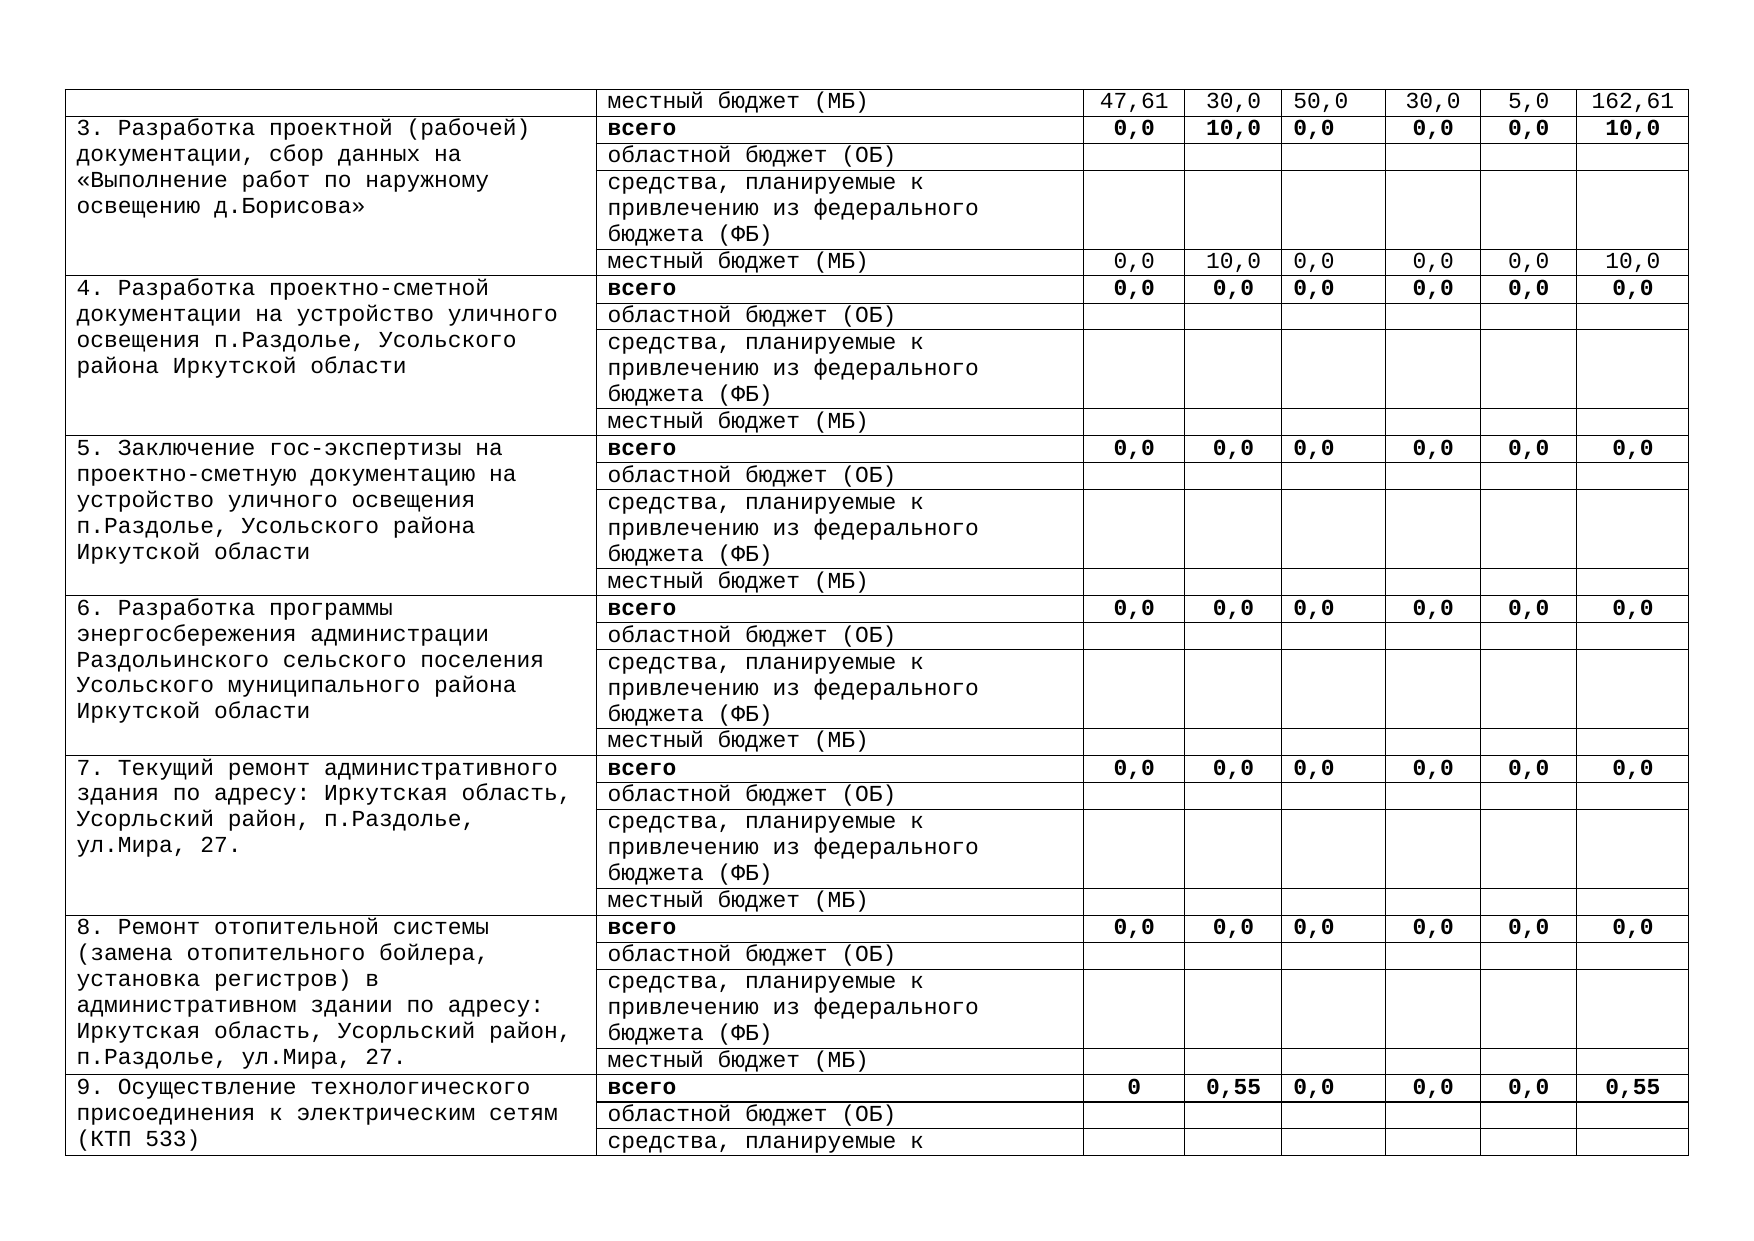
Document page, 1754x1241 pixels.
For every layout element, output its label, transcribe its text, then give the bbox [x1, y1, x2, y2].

table_cell [1084, 490, 1184, 568]
table_cell всего [597, 1075, 1083, 1101]
table_cell [1386, 463, 1480, 489]
table_cell средства, планируемые к привлечению из федерального бюджета (ФБ) [597, 490, 1083, 568]
table_cell [1481, 304, 1576, 329]
table_cell областной бюджет (ОБ) [597, 1103, 1083, 1128]
table_cell [1481, 623, 1576, 649]
table_cell 0,0 [1084, 250, 1184, 275]
table_cell [1185, 1129, 1281, 1155]
table_cell [1577, 1049, 1688, 1074]
table_cell средства, планируемые к привлечению из федерального бюджета (ФБ) [597, 650, 1083, 728]
table_cell [1282, 1103, 1385, 1128]
table_cell 0,0 [1282, 117, 1385, 143]
table_cell [1282, 490, 1385, 568]
table_cell [1084, 650, 1184, 728]
table_cell [1185, 1103, 1281, 1128]
table_cell 3. Разработка проектной (рабочей) документации, сбор данных на «Выполнение работ по наружному освещению д.Борисова» [66, 117, 596, 275]
table_cell 0,0 [1084, 117, 1184, 143]
table_cell средства, планируемые к привлечению из федерального бюджета (ФБ) [597, 970, 1083, 1047]
table_cell [1084, 1103, 1184, 1128]
table_cell [1185, 1049, 1281, 1074]
table_cell [1386, 623, 1480, 649]
table_cell [1084, 810, 1184, 888]
table_cell [1577, 650, 1688, 728]
table_cell [1084, 171, 1184, 248]
table_cell 0,0 [1386, 117, 1480, 143]
table_cell [1386, 970, 1480, 1047]
table_cell [1577, 623, 1688, 649]
table_cell 5. Заключение гос-экспертизы на проектно-сметную документацию на устройство уличного освещения п.Раздолье, Усольского района Иркутской области [66, 436, 596, 595]
table_cell областной бюджет (ОБ) [597, 463, 1083, 489]
table_cell 0,0 [1386, 276, 1480, 302]
table_cell [1577, 144, 1688, 169]
table_cell [1386, 330, 1480, 408]
table_cell [1386, 1049, 1480, 1074]
table_cell [1481, 463, 1576, 489]
table_cell [1282, 304, 1385, 329]
table_cell местный бюджет (МБ) [597, 250, 1083, 275]
table_cell 30,0 [1386, 90, 1480, 116]
table_cell 0,0 [1481, 117, 1576, 143]
table_cell 30,0 [1185, 90, 1281, 116]
table_cell [1481, 943, 1576, 968]
table_cell [1386, 810, 1480, 888]
table_cell 0,0 [1577, 276, 1688, 302]
table_cell [1481, 330, 1576, 408]
table_cell средства, планируемые к привлечению из федерального бюджета (ФБ) [597, 810, 1083, 888]
table_cell [1577, 569, 1688, 595]
table_cell 0,0 [1386, 916, 1480, 942]
table_cell средства, планируемые к привлечению из федерального бюджета (ФБ) [597, 330, 1083, 408]
table_cell 0,0 [1185, 756, 1281, 782]
table_cell 0,0 [1481, 276, 1576, 302]
table_cell [1084, 943, 1184, 968]
table_cell [1282, 729, 1385, 755]
table_cell [1185, 144, 1281, 169]
table_cell [1386, 304, 1480, 329]
table_cell [1282, 783, 1385, 809]
table_cell 0,0 [1481, 436, 1576, 462]
table_cell [1386, 1103, 1480, 1128]
table_cell местный бюджет (МБ) [597, 569, 1083, 595]
table_cell 10,0 [1185, 117, 1281, 143]
table_cell всего [597, 596, 1083, 622]
table_cell [1084, 1129, 1184, 1155]
table_cell [1185, 171, 1281, 248]
table_cell 0,0 [1084, 436, 1184, 462]
table_cell [1185, 970, 1281, 1047]
table_cell [1185, 889, 1281, 914]
table_cell [1481, 1049, 1576, 1074]
table_cell [1084, 409, 1184, 435]
table_cell [1481, 1129, 1576, 1155]
table_cell [1282, 970, 1385, 1047]
table_cell [1282, 1129, 1385, 1155]
table_cell [1084, 569, 1184, 595]
table_cell [1481, 889, 1576, 914]
table_cell 0,0 [1577, 436, 1688, 462]
table_cell местный бюджет (МБ) [597, 729, 1083, 755]
table_cell местный бюджет (МБ) [597, 889, 1083, 914]
table_cell 0,0 [1084, 916, 1184, 942]
table_cell 0,0 [1084, 596, 1184, 622]
table_cell местный бюджет (МБ) [597, 1049, 1083, 1074]
table_cell [1577, 783, 1688, 809]
table_cell 10,0 [1577, 250, 1688, 275]
table_cell [1577, 304, 1688, 329]
table_cell 9. Осуществление технологического присоединения к электрическим сетям (КТП 533) [66, 1075, 596, 1155]
table_cell 0,55 [1577, 1075, 1688, 1101]
table_cell [1084, 1049, 1184, 1074]
table_cell областной бюджет (ОБ) [597, 623, 1083, 649]
table_cell [1577, 810, 1688, 888]
table_cell 0 [1084, 1075, 1184, 1101]
table_cell [1481, 569, 1576, 595]
table_cell [1577, 729, 1688, 755]
table_cell [1185, 463, 1281, 489]
table_cell [1084, 463, 1184, 489]
table_cell 5,0 [1481, 90, 1576, 116]
table_cell 0,0 [1481, 596, 1576, 622]
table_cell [597, 171, 1083, 248]
table_cell 10,0 [1577, 117, 1688, 143]
table_cell местный бюджет (МБ) [597, 90, 1083, 116]
table_cell 0,0 [1481, 756, 1576, 782]
table_cell 0,0 [1282, 756, 1385, 782]
table_cell 7. Текущий ремонт административного здания по адресу: Иркутская область, Усорльский район, п.Раздолье, ул.Мира, 27. [66, 756, 596, 914]
table_cell 0,0 [1481, 1075, 1576, 1101]
table_cell 162,61 [1577, 90, 1688, 116]
table_cell 10,0 [1185, 250, 1281, 275]
table_cell 0,0 [1084, 276, 1184, 302]
table_cell [1282, 810, 1385, 888]
table_cell [1185, 623, 1281, 649]
table_cell [1185, 409, 1281, 435]
table_cell [1481, 729, 1576, 755]
table_cell [1386, 409, 1480, 435]
table_cell [1185, 729, 1281, 755]
table_cell [1084, 729, 1184, 755]
table_cell [1481, 144, 1576, 169]
table_cell [1282, 144, 1385, 169]
table_cell [1386, 144, 1480, 169]
table_cell 0,0 [1084, 756, 1184, 782]
table_cell [1481, 490, 1576, 568]
table_cell 0,0 [1386, 596, 1480, 622]
table_cell 0,0 [1577, 596, 1688, 622]
table_cell [1386, 171, 1480, 248]
table_cell [1386, 943, 1480, 968]
table_cell всего [597, 756, 1083, 782]
table_cell 6. Разработка программы энергосбережения администрации Раздольинского сельского поселения Усольского муниципального района Иркутской области [66, 596, 596, 755]
table_cell [1577, 171, 1688, 248]
table_cell [1084, 783, 1184, 809]
table_cell [1185, 943, 1281, 968]
table_cell всего [597, 276, 1083, 302]
table_cell [1577, 490, 1688, 568]
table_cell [597, 1129, 1083, 1155]
table_cell областной бюджет (ОБ) [597, 304, 1083, 329]
table_cell 4. Разработка проектно-сметной документации на устройство уличного освещения п.Раздолье, Усольского района Иркутской области [66, 276, 596, 435]
table_cell [1386, 569, 1480, 595]
table_cell [1282, 171, 1385, 248]
table_cell [1481, 650, 1576, 728]
table_cell [1185, 810, 1281, 888]
table_cell 0,0 [1282, 250, 1385, 275]
table_cell [1577, 889, 1688, 914]
table_cell 0,0 [1577, 756, 1688, 782]
table_cell [1386, 729, 1480, 755]
table_cell [1185, 330, 1281, 408]
table_cell [1185, 490, 1281, 568]
table_cell [1084, 623, 1184, 649]
table_cell [1481, 409, 1576, 435]
table_cell 0,0 [1185, 916, 1281, 942]
table_cell [1185, 304, 1281, 329]
table_cell [1481, 970, 1576, 1047]
table_cell 0,0 [1481, 250, 1576, 275]
table_cell 0,0 [1386, 250, 1480, 275]
table_cell областной бюджет (ОБ) [597, 943, 1083, 968]
table_cell областной бюджет (ОБ) [597, 783, 1083, 809]
table_cell 0,0 [1386, 436, 1480, 462]
table_cell 0,0 [1481, 916, 1576, 942]
table_cell [1481, 783, 1576, 809]
table_cell [1282, 650, 1385, 728]
table_cell [1084, 330, 1184, 408]
table_cell [1282, 889, 1385, 914]
table_cell [1282, 943, 1385, 968]
table_cell [1282, 623, 1385, 649]
table_cell 0,0 [1185, 596, 1281, 622]
table_cell [1481, 810, 1576, 888]
table_cell [1577, 943, 1688, 968]
table_cell 0,0 [1282, 436, 1385, 462]
table_cell [1282, 1049, 1385, 1074]
table_cell 0,55 [1185, 1075, 1281, 1101]
table_cell [1282, 463, 1385, 489]
table_cell [1282, 409, 1385, 435]
table_cell [1185, 650, 1281, 728]
table_cell [1577, 409, 1688, 435]
table_cell [1282, 330, 1385, 408]
table_cell 8. Ремонт отопительной системы (замена отопительного бойлера, установка регистров) в административном здании по адресу: Иркутская область, Усорльский район, п.Раздолье, ул.Мира, 27. [66, 916, 596, 1074]
table_cell областной бюджет (ОБ) [597, 144, 1083, 169]
table_cell [1084, 970, 1184, 1047]
table_cell местный бюджет (МБ) [597, 409, 1083, 435]
table_cell всего [597, 436, 1083, 462]
table_cell [1386, 650, 1480, 728]
table_cell 0,0 [1185, 436, 1281, 462]
table_cell 0,0 [1282, 276, 1385, 302]
table_cell [1386, 783, 1480, 809]
table_cell [1386, 889, 1480, 914]
table_cell [1481, 171, 1576, 248]
table_cell [1185, 569, 1281, 595]
table_cell 0,0 [1282, 916, 1385, 942]
table_cell 0,0 [1282, 596, 1385, 622]
table_cell всего [597, 117, 1083, 143]
table_cell [1084, 144, 1184, 169]
table_cell [1282, 569, 1385, 595]
table_cell 50,0 [1282, 90, 1385, 116]
table_cell [1577, 1103, 1688, 1128]
table_cell 0,0 [1386, 756, 1480, 782]
table_cell 47,61 [1084, 90, 1184, 116]
table_cell [1481, 1103, 1576, 1128]
table_cell 0,0 [1386, 1075, 1480, 1101]
table_cell [1577, 970, 1688, 1047]
table_cell 0,0 [1282, 1075, 1385, 1101]
table_cell [1386, 490, 1480, 568]
table_cell [1386, 1129, 1480, 1155]
table_cell [1577, 463, 1688, 489]
table_cell [1577, 1129, 1688, 1155]
table_cell 0,0 [1185, 276, 1281, 302]
table_cell [1185, 783, 1281, 809]
table_cell всего [597, 916, 1083, 942]
table_cell [1084, 889, 1184, 914]
table_cell 0,0 [1577, 916, 1688, 942]
table_cell [1577, 330, 1688, 408]
table_cell [1084, 304, 1184, 329]
